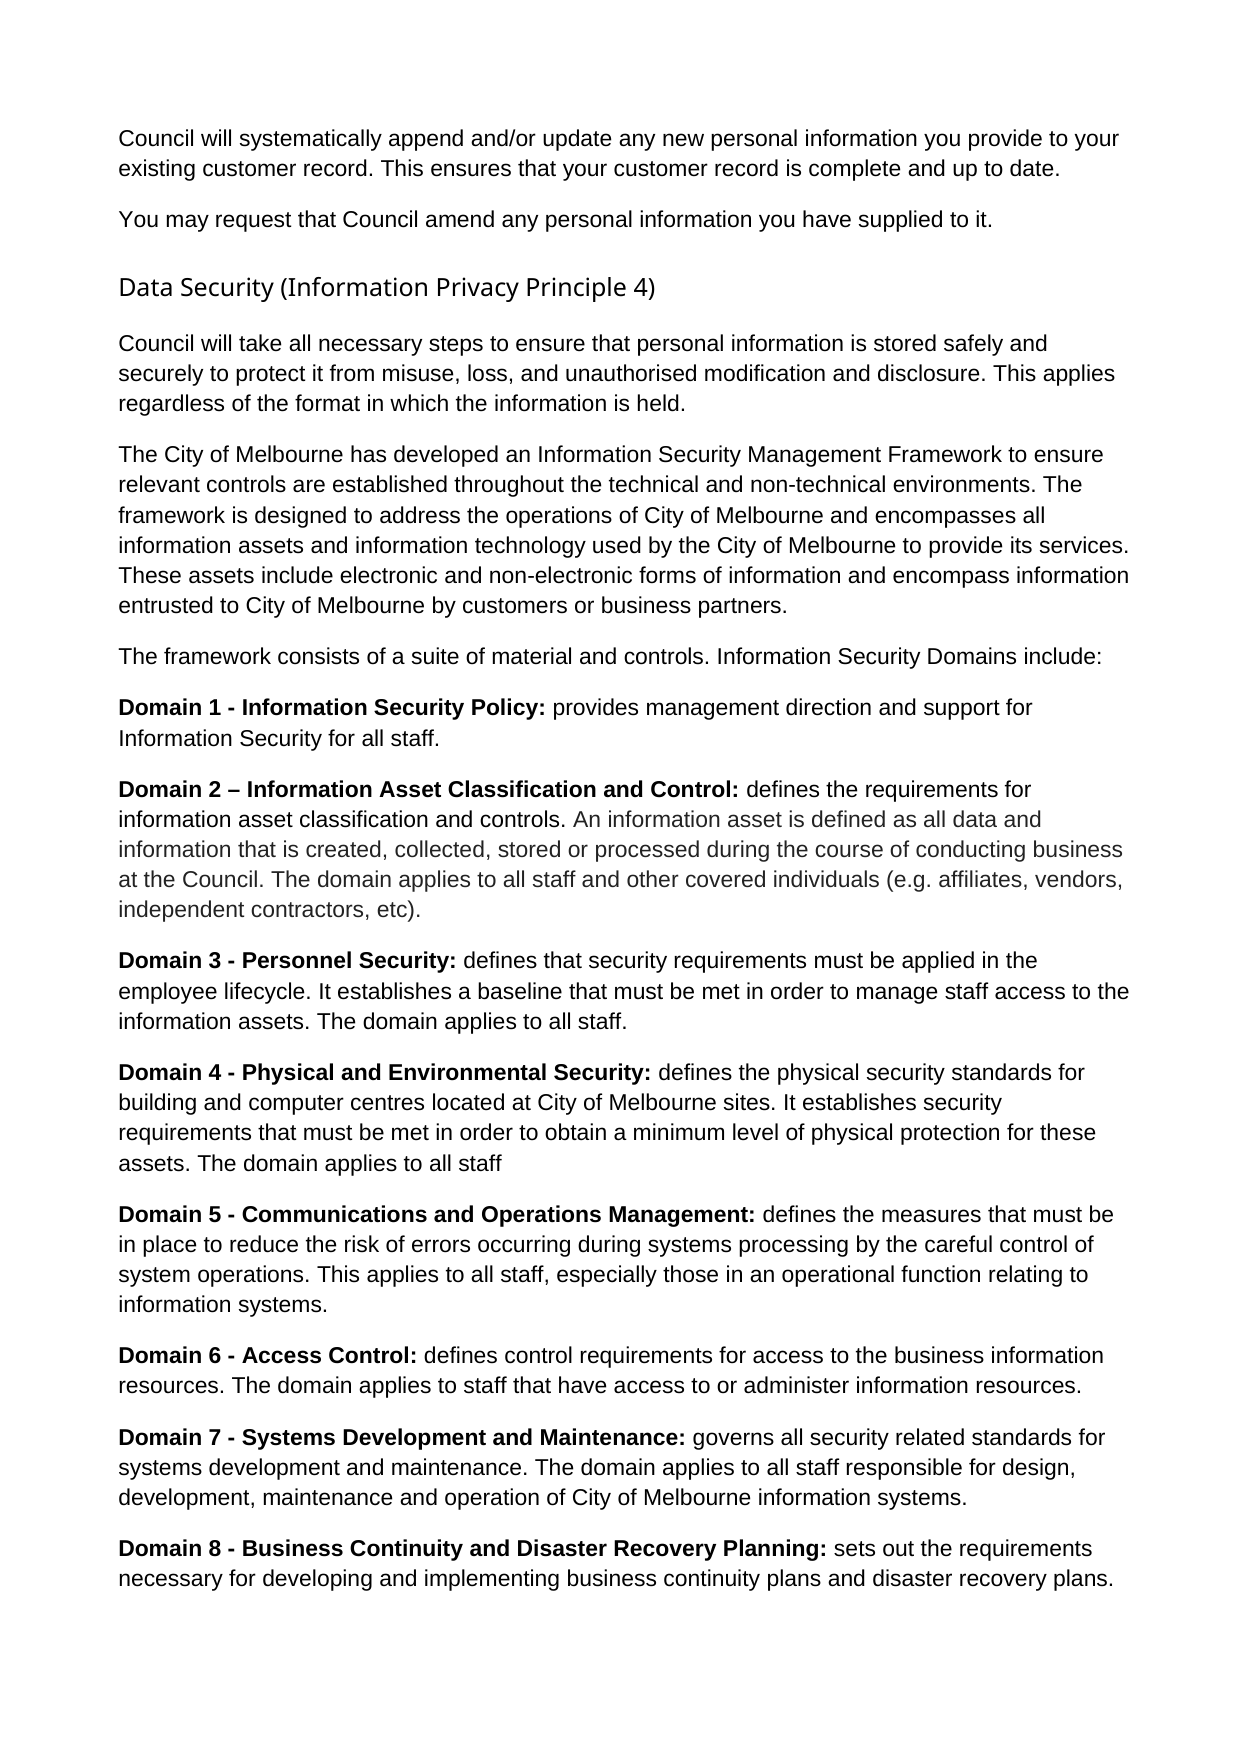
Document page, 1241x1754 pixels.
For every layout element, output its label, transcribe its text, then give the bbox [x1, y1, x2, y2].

text Domain 5 - Communications and Operations Management: defines the measures that must be in place to reduce the risk of errors occurring during systems processing by the careful control of system operations. This applies to all staff, especially those in an operational function relating to information systems. [118, 1201, 1137, 1317]
text Domain 7 - Systems Development and Maintenance: governs all security related standards for systems development and maintenance. The domain applies to all staff responsible for design, development, maintenance and operation of City of Melbourne information systems. [118, 1423, 1137, 1510]
text You may request that Council amend any personal information you have supplied to it. [118, 206, 1137, 232]
text Domain 4 - Physical and Environmental Security: defines the physical security standards for building and computer centres located at City of Melbourne sites. It establishes security requirements that must be met in order to obtain a minimum level of physical protection for these assets. The domain applies to all staff [118, 1059, 1137, 1176]
text The City of Melbourne has developed an Information Security Management Framework to ensure relevant controls are established throughout the technical and non-technical environments. The framework is designed to address the operations of City of Melbourne and encompasses all information assets and information technology used by the City of Melbourne to provide its services. These assets include electronic and non-electronic forms of information and encompass information entrusted to City of Melbourne by customers or business partners. [118, 441, 1137, 618]
text Council will systematically append and/or update any new personal information you provide to your existing customer record. This ensures that your customer record is complete and up to date. [118, 125, 1137, 181]
text Domain 8 - Business Continuity and Disaster Recovery Planning: sets out the requirements necessary for developing and implementing business continuity plans and disaster recovery plans. [118, 1535, 1137, 1591]
text The framework consists of a suite of material and controls. Information Security Domains include: [118, 643, 1137, 669]
subtitle Data Security (Information Privacy Principle 4) [118, 270, 1137, 304]
text Domain 1 - Information Security Policy: provides management direction and support for Information Security for all staff. [118, 694, 1137, 751]
text Domain 3 - Personnel Security: defines that security requirements must be applied in the employee lifecycle. It establishes a baseline that must be met in order to manage staff access to the information assets. The domain applies to all staff. [118, 947, 1137, 1034]
text Domain 6 - Access Control: defines control requirements for access to the business information resources. The domain applies to staff that have access to or administer information resources. [118, 1342, 1137, 1399]
text Domain 2 – Information Asset Classification and Control: defines the requirements for information asset classification and controls. An information asset is defined as all data and information that is created, collected, stored or processed during the course of conducting business at the Council. The domain applies to all staff and other covered individuals (e.g. affiliates, vendors, independent contractors, etc). [118, 776, 1137, 923]
text Council will take all necessary steps to ensure that personal information is stored safely and securely to protect it from misuse, loss, and unauthorised modification and disclosure. This applies regardless of the format in which the information is held. [118, 330, 1137, 416]
